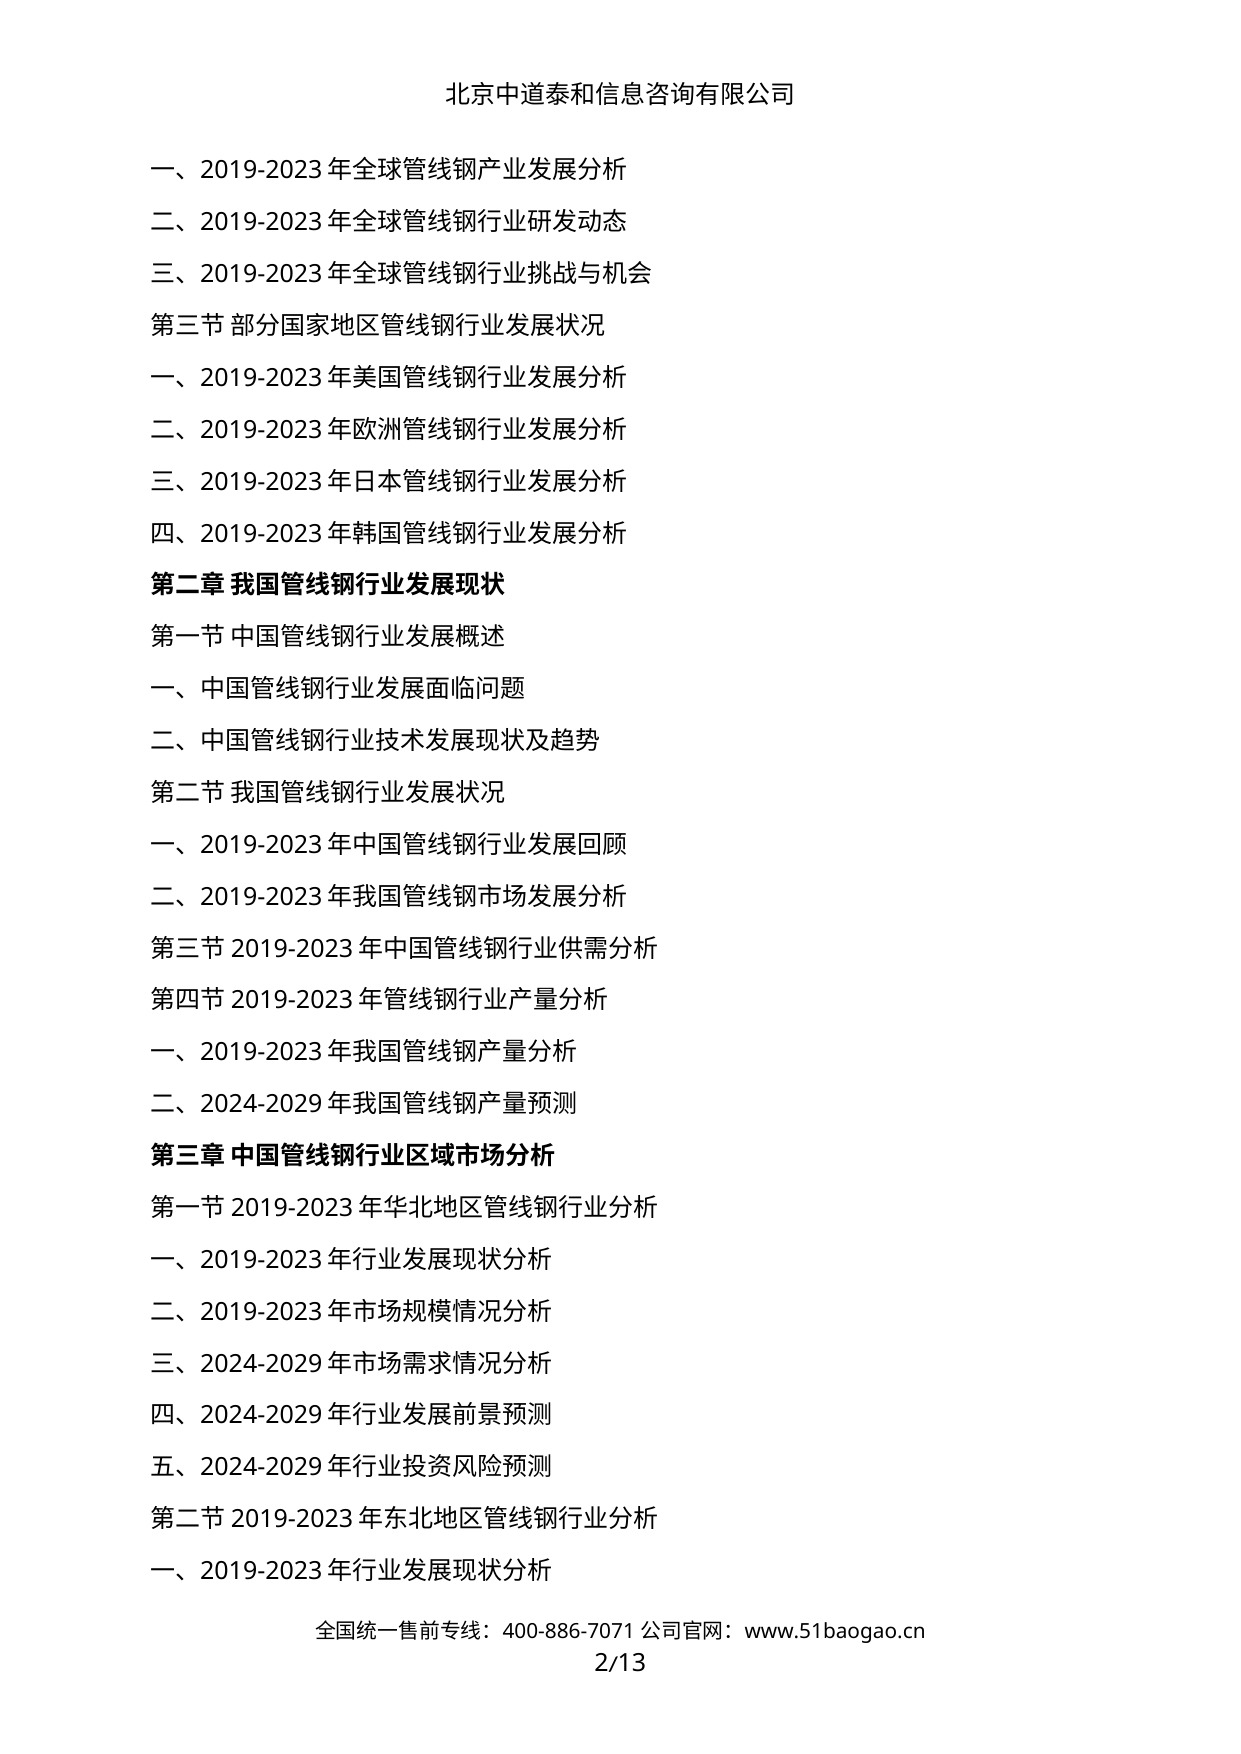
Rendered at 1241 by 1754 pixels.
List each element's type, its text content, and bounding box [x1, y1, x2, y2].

text 二、2019-2023年全球管线钢行业研发动态 [150, 202, 1090, 238]
text 四、2019-2023年韩国管线钢行业发展分析 [150, 513, 1090, 549]
text 第三节 2019-2023年中国管线钢行业供需分析 [150, 928, 1090, 964]
text 第二节 我国管线钢行业发展状况 [150, 772, 1090, 809]
text 三、2019-2023年全球管线钢行业挑战与机会 [150, 254, 1090, 290]
text 五、2024-2029年行业投资风险预测 [150, 1447, 1090, 1483]
text 第三章 中国管线钢行业区域市场分析 [150, 1136, 1090, 1172]
text 第三节 部分国家地区管线钢行业发展状况 [150, 306, 1090, 342]
text 第四节 2019-2023年管线钢行业产量分析 [150, 980, 1090, 1016]
text 四、2024-2029年行业发展前景预测 [150, 1395, 1090, 1431]
text 第一节 中国管线钢行业发展概述 [150, 617, 1090, 653]
text 一、2019-2023年我国管线钢产量分析 [150, 1032, 1090, 1068]
text 二、2019-2023年市场规模情况分析 [150, 1291, 1090, 1327]
text 第二节 2019-2023年东北地区管线钢行业分析 [150, 1499, 1090, 1535]
text 二、2024-2029年我国管线钢产量预测 [150, 1084, 1090, 1120]
text 一、2019-2023年行业发展现状分析 [150, 1551, 1090, 1587]
text 一、2019-2023年美国管线钢行业发展分析 [150, 357, 1090, 394]
text 三、2019-2023年日本管线钢行业发展分析 [150, 461, 1090, 497]
text 第一节 2019-2023年华北地区管线钢行业分析 [150, 1187, 1090, 1224]
text 一、中国管线钢行业发展面临问题 [150, 669, 1090, 705]
text 一、2019-2023年全球管线钢产业发展分析 [150, 150, 1090, 186]
text 一、2019-2023年行业发展现状分析 [150, 1239, 1090, 1276]
text 二、2019-2023年我国管线钢市场发展分析 [150, 876, 1090, 912]
text 二、2019-2023年欧洲管线钢行业发展分析 [150, 409, 1090, 446]
text 二、中国管线钢行业技术发展现状及趋势 [150, 721, 1090, 757]
text 三、2024-2029年市场需求情况分析 [150, 1343, 1090, 1379]
text 一、2019-2023年中国管线钢行业发展回顾 [150, 824, 1090, 861]
text 第二章 我国管线钢行业发展现状 [150, 565, 1090, 601]
